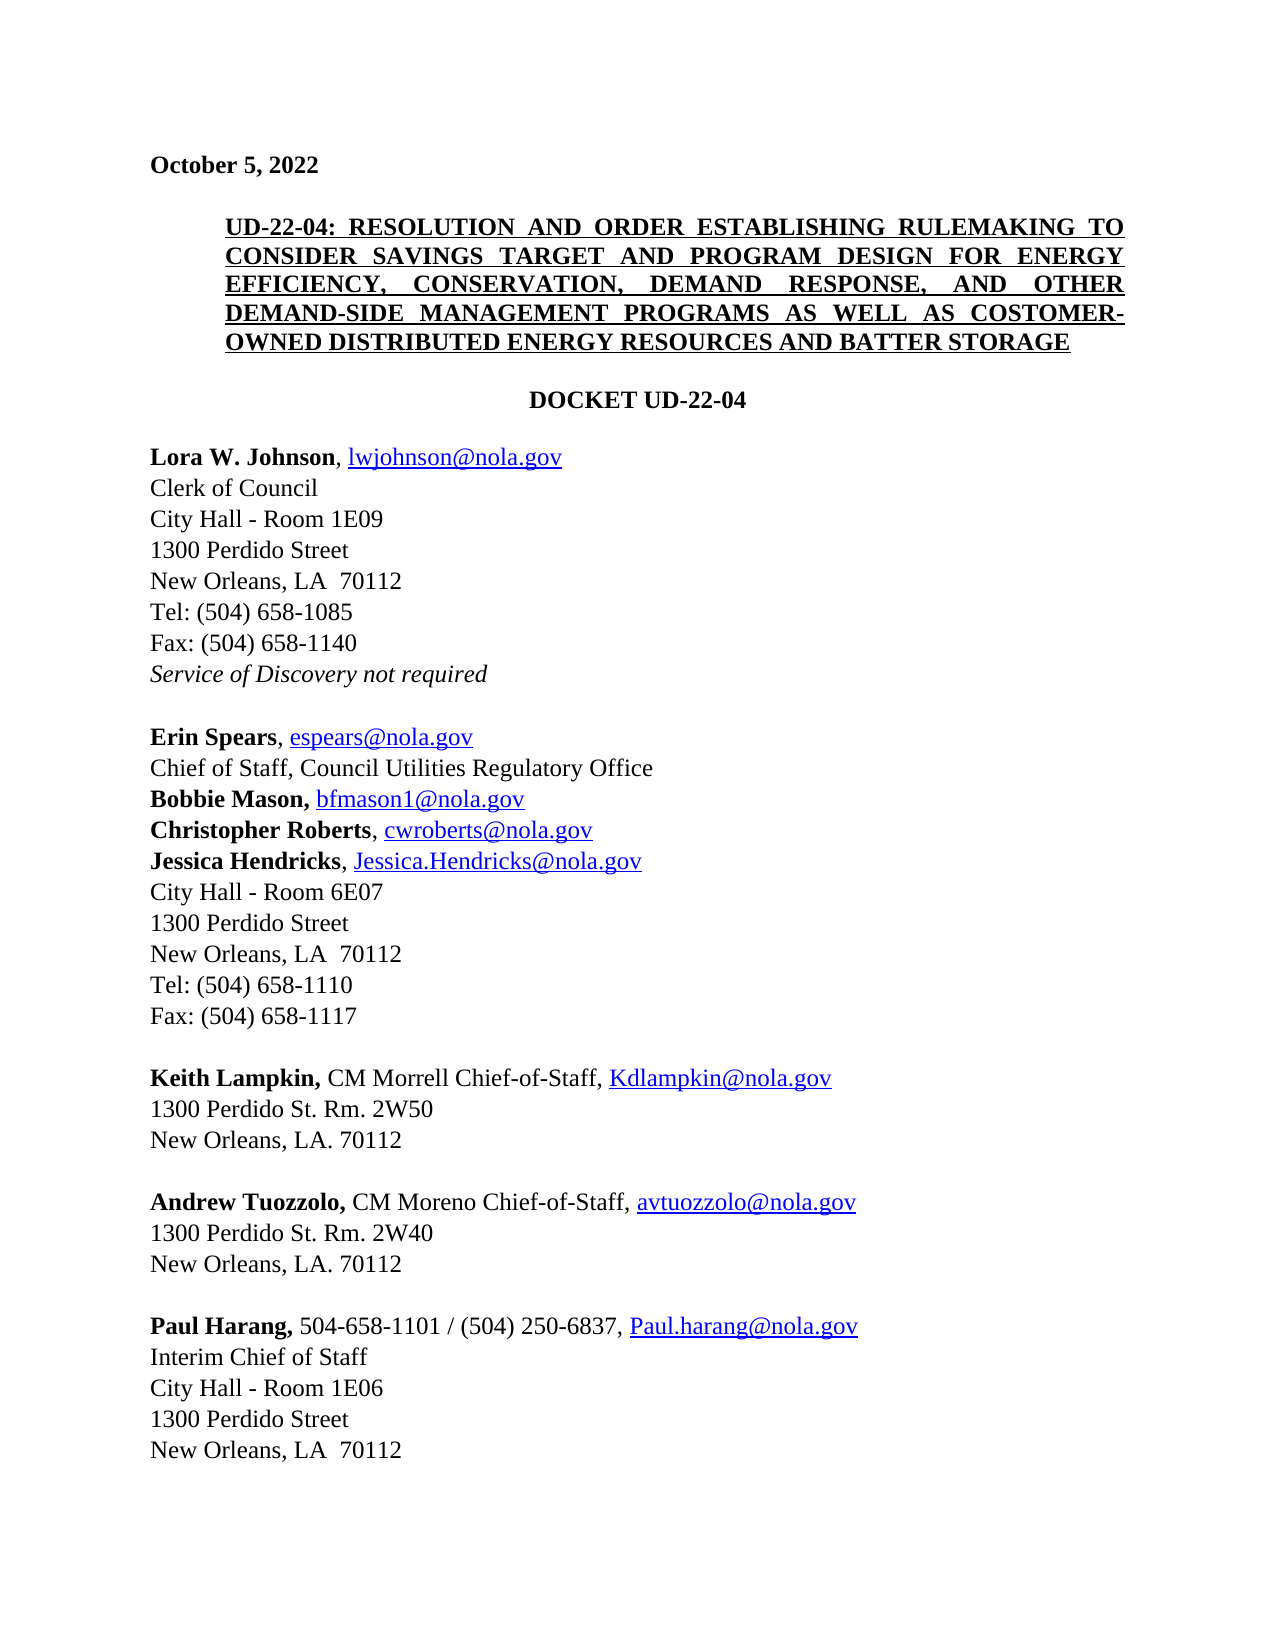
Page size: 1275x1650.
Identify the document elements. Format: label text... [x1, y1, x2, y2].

text UD-22-04: RESOLUTION AND ORDER ESTABLISHING RULEMAKING TO CONSIDER SAVINGS TARGET AND PROGRAM DESIGN FOR ENERGY EFFICIENCY, CONSERVATION, DEMAND RESPONSE, AND OTHER DEMAND-SIDE MANAGEMENT PROGRAMS AS WELL AS COSTOMER-OWNED DISTRIBUTED ENERGY RESOURCES AND BATTER STORAGE [225, 296, 1125, 323]
text October 5, 2022 [150, 150, 1125, 179]
text Erin Spears, espears@nola.gov [150, 722, 1125, 750]
text Tel: (504) 658-1085 [150, 597, 1125, 626]
text Interim Chief of Staff [150, 1342, 1125, 1371]
text Fax: (504) 658-1117 [150, 1001, 1125, 1030]
text City Hall - Room 1E09 [150, 504, 1125, 533]
text City Hall - Room 6E07 [150, 877, 1125, 906]
text Clerk of Council [150, 473, 1125, 502]
text New Orleans, LA. 70112 [150, 1249, 1125, 1278]
text New Orleans, LA 70112 [150, 566, 1125, 595]
text Andrew Tuozzolo, CM Moreno Chief-of-Staff, avtuozzolo@nola.gov [150, 1187, 1125, 1216]
text Tel: (504) 658-1110 [150, 970, 1125, 999]
text New Orleans, LA 70112 [150, 939, 1125, 968]
text Service of Discovery not required [150, 659, 1125, 688]
text Fax: (504) 658-1140 [150, 628, 1125, 657]
text New Orleans, LA 70112 [150, 1436, 1125, 1464]
text New Orleans, LA. 70112 [150, 1125, 1125, 1154]
text 1300 Perdido St. Rm. 2W50 [150, 1094, 1125, 1123]
text Bobbie Mason, bfmason1@nola.gov [150, 784, 1125, 812]
text UD-22-04: RESOLUTION AND ORDER ESTABLISHING RULEMAKING TO CONSIDER SAVINGS TARGET AND PROGRAM DESIGN FOR ENERGY EFFICIENCY, CONSERVATION, DEMAND RESPONSE, AND OTHER DEMAND-SIDE MANAGEMENT PROGRAMS AS WELL AS COSTOMER-OWNED DISTRIBUTED ENERGY RESOURCES AND BATTER STORAGE [225, 325, 1125, 356]
text Christopher Roberts, cwroberts@nola.gov [150, 815, 1125, 843]
text Keith Lampkin, CM Morrell Chief-of-Staff, Kdlampkin@nola.gov [150, 1063, 1125, 1092]
text UD-22-04: RESOLUTION AND ORDER ESTABLISHING RULEMAKING TO CONSIDER SAVINGS TARGET AND PROGRAM DESIGN FOR ENERGY EFFICIENCY, CONSERVATION, DEMAND RESPONSE, AND OTHER DEMAND-SIDE MANAGEMENT PROGRAMS AS WELL AS COSTOMER-OWNED DISTRIBUTED ENERGY RESOURCES AND BATTER STORAGE [225, 238, 1125, 266]
text Lora W. Johnson, lwjohnson@nola.gov [150, 442, 1125, 471]
text UD-22-04: RESOLUTION AND ORDER ESTABLISHING RULEMAKING TO CONSIDER SAVINGS TARGET AND PROGRAM DESIGN FOR ENERGY EFFICIENCY, CONSERVATION, DEMAND RESPONSE, AND OTHER DEMAND-SIDE MANAGEMENT PROGRAMS AS WELL AS COSTOMER-OWNED DISTRIBUTED ENERGY RESOURCES AND BATTER STORAGE [225, 212, 1125, 237]
text Jessica Hendricks, Jessica.Hendricks@nola.gov [150, 846, 1125, 874]
text UD-22-04: RESOLUTION AND ORDER ESTABLISHING RULEMAKING TO CONSIDER SAVINGS TARGET AND PROGRAM DESIGN FOR ENERGY EFFICIENCY, CONSERVATION, DEMAND RESPONSE, AND OTHER DEMAND-SIDE MANAGEMENT PROGRAMS AS WELL AS COSTOMER-OWNED DISTRIBUTED ENERGY RESOURCES AND BATTER STORAGE [225, 267, 1125, 294]
text 1300 Perdido Street [150, 1404, 1125, 1433]
text DOCKET UD-22-04 [150, 385, 1125, 414]
text Paul Harang, 504-658-1101 / (504) 250-6837, Paul.harang@nola.gov [150, 1311, 1125, 1340]
text Chief of Staff, Council Utilities Regulatory Office [150, 753, 1125, 781]
text 1300 Perdido Street [150, 908, 1125, 937]
text 1300 Perdido Street [150, 535, 1125, 564]
text City Hall - Room 1E06 [150, 1373, 1125, 1402]
text 1300 Perdido St. Rm. 2W40 [150, 1218, 1125, 1247]
